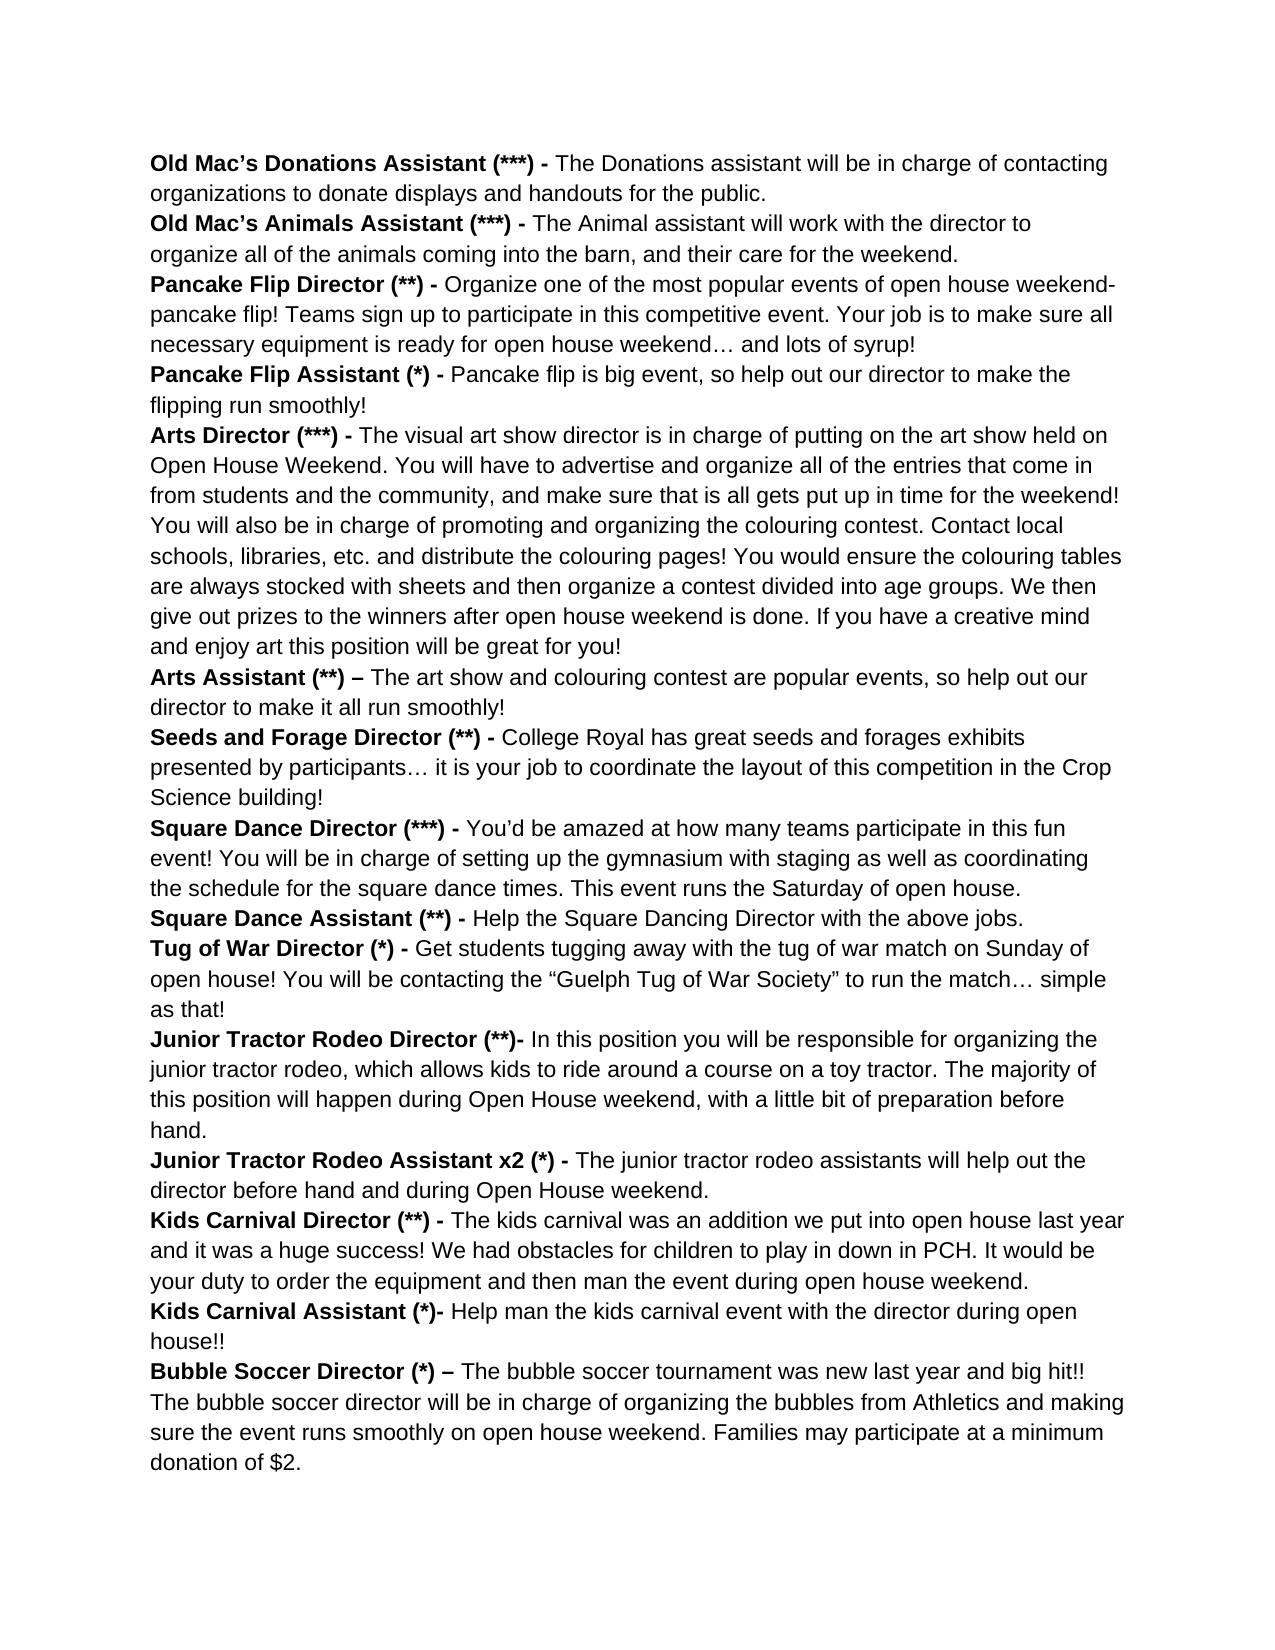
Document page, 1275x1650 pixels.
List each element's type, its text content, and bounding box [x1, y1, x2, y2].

text Seeds and Forage Director (**) - College Royal has great seeds and forages exhibits presented by participants… it is your job to coordinate the layout of this competition in the Crop Science building! [150, 724, 1125, 811]
text Junior Tractor Rodeo Director (**)- In this position you will be responsible for organizing the junior tractor rodeo, which allows kids to ride around a course on a toy tractor. The majority of this position will happen during Open House weekend, with a little bit of preparation before hand. [150, 1026, 1125, 1143]
text Pancake Flip Assistant (*) - Pancake flip is big event, so help out our director to make the flipping run smoothly! [150, 361, 1125, 418]
text Arts Assistant (**) – The art show and colouring contest are popular events, so help out our director to make it all run smoothly! [150, 663, 1125, 720]
text Kids Carnival Assistant (*)- Help man the kids carnival event with the director during open house!! [150, 1298, 1125, 1354]
text Square Dance Assistant (**) - Help the Square Dancing Director with the above jobs. [150, 905, 1125, 932]
text Junior Tractor Rodeo Assistant x2 (*) - The junior tractor rodeo assistants will help out the director before hand and during Open House weekend. [150, 1147, 1125, 1203]
text Pancake Flip Director (**) - Organize one of the most popular events of open house weekend-pancake flip! Teams sign up to participate in this competitive event. Your job is to make sure all necessary equipment is ready for open house weekend… and lots of syrup! [150, 271, 1125, 358]
text Old Mac’s Donations Assistant (***) - The Donations assistant will be in charge of contacting organizations to donate displays and handouts for the public. [150, 150, 1125, 207]
text Arts Director (***) - The visual art show director is in charge of putting on the art show held on Open House Weekend. You will have to advertise and organize all of the entries that come in from students and the community, and make sure that is all gets put up in time for the weekend! You will also be in charge of promoting and organizing the colouring contest. Contact local schools, libraries, etc. and distribute the colouring pages! You would ensure the colouring tables are always stocked with sheets and then organize a contest divided into age groups. We then give out prizes to the winners after open house weekend is done. If you have a creative mind and enjoy art this position will be great for you! [150, 422, 1125, 660]
text Old Mac’s Animals Assistant (***) - The Animal assistant will work with the director to organize all of the animals coming into the barn, and their care for the weekend. [150, 210, 1125, 267]
text Tug of War Director (*) - Get students tugging away with the tug of war match on Sunday of open house! You will be contacting the “Guelph Tug of War Society” to run the match… simple as that! [150, 935, 1125, 1022]
text Square Dance Director (***) - You’d be amazed at how many teams participate in this fun event! You will be in charge of setting up the gymnasium with staging as well as coordinating the schedule for the square dance times. This event runs the Saturday of open house. [150, 814, 1125, 901]
text Kids Carnival Director (**) - The kids carnival was an addition we put into open house last year and it was a huge success! We had obstacles for children to play in down in PCH. It would be your duty to order the equipment and then man the event during open house weekend. [150, 1207, 1125, 1294]
text Bubble Soccer Director (*) – The bubble soccer tournament was new last year and big hit!! The bubble soccer director will be in charge of organizing the bubbles from Athletics and making sure the event runs smoothly on open house weekend. Families may participate at a minimum donation of $2. [150, 1358, 1125, 1475]
